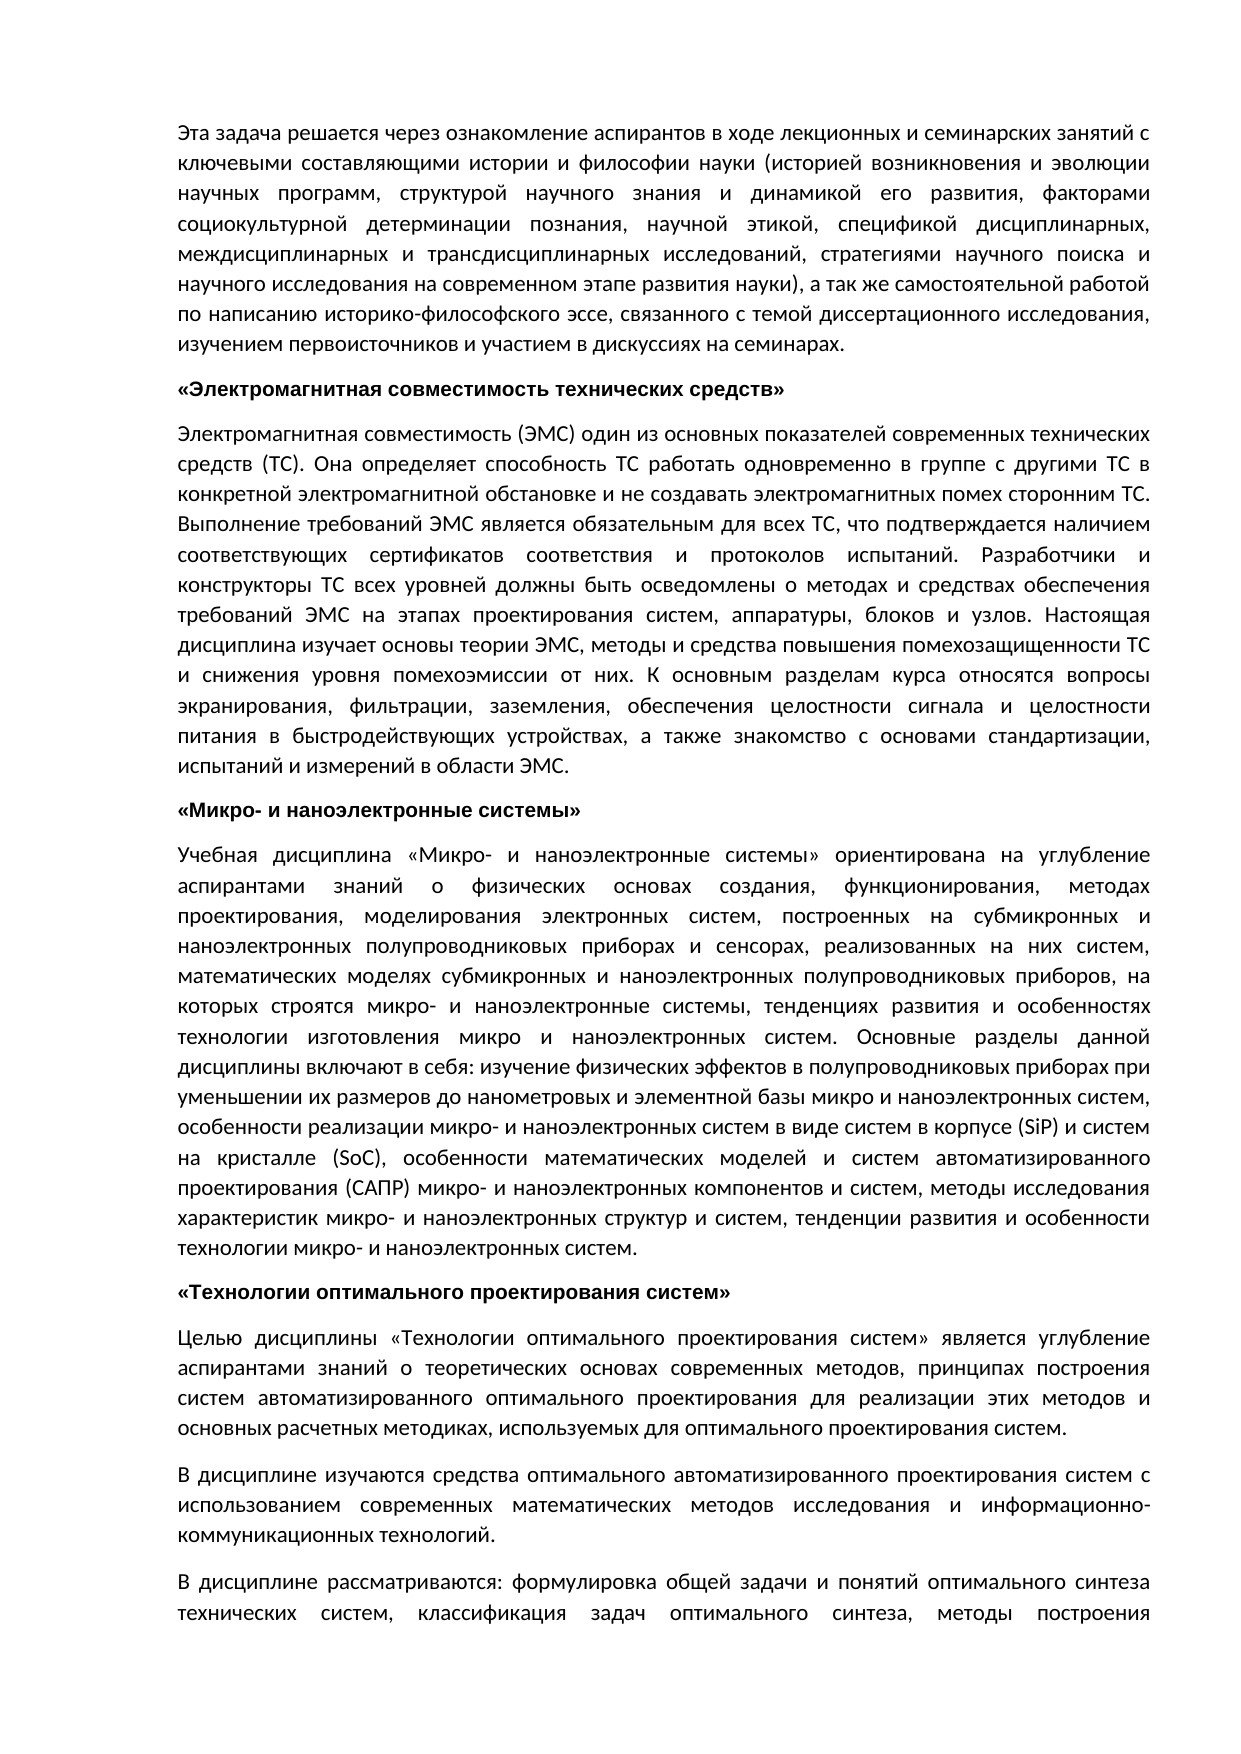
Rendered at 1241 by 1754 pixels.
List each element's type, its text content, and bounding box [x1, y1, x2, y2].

text «Технологии оптимального проектирования систем» [177, 1280, 1152, 1304]
text Эта задача решается через ознакомление аспирантов в ходе лекционных и семинарских занятий с ключевыми составляющими истории и философии науки (историей возникновения и эволюции научных программ, структурой научного знания и динамикой его развития, факторами социокультурной детерминации познания, научной этикой, спецификой дисциплинарных, междисциплинарных и трансдисциплинарных исследований, стратегиями научного поиска и научного исследования на современном этапе развития науки), а так же самостоятельной работой по написанию историко-философского эссе, связанного с темой диссертационного исследования, изучением первоисточников и участием в дискуссиях на семинарах. [177, 118, 1152, 358]
text Целью дисциплины «Технологии оптимального проектирования систем» является углубление аспирантами знаний о теоретических основах современных методов, принципах построения систем автоматизированного оптимального проектирования для реализации этих методов и основных расчетных методиках, используемых для оптимального проектирования систем. [177, 1323, 1152, 1441]
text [177, 1567, 1152, 1626]
text Электромагнитная совместимость (ЭМС) один из основных показателей современных технических средств (ТС). Она определяет способность ТС работать одновременно в группе с другими ТС в конкретной электромагнитной обстановке и не создавать электромагнитных помех сторонним ТС. Выполнение требований ЭМС является обязательным для всех ТС, что подтверждается наличием соответствующих сертификатов соответствия и протоколов испытаний. Разработчики и конструкторы ТС всех уровней должны быть осведомлены о методах и средствах обеспечения требований ЭМС на этапах проектирования систем, аппаратуры, блоков и узлов. Настоящая дисциплина изучает основы теории ЭМС, методы и средства повышения помехозащищенности ТС и снижения уровня помехоэмиссии от них. К основным разделам курса относятся вопросы экранирования, фильтрации, заземления, обеспечения целостности сигнала и целостности питания в быстродействующих устройствах, а также знакомство с основами стандартизации, испытаний и измерений в области ЭМС. [177, 419, 1152, 779]
text «Электромагнитная совместимость технических средств» [177, 376, 1152, 400]
text Учебная дисциплина «Микро- и наноэлектронные системы» ориентирована на углубление аспирантами знаний о физических основах создания, функционирования, методах проектирования, моделирования электронных систем, построенных на субмикронных и наноэлектронных полупроводниковых приборах и сенсорах, реализованных на них систем, математических моделях субмикронных и наноэлектронных полупроводниковых приборов, на которых строятся микро- и наноэлектронные системы, тенденциях развития и особенностях технологии изготовления микро и наноэлектронных систем. Основные разделы данной дисциплины включают в себя: изучение физических эффектов в полупроводниковых приборах при уменьшении их размеров до нанометровых и элементной базы микро и наноэлектронных систем, особенности реализации микро- и наноэлектронных систем в виде систем в корпусе (SiP) и систем на кристалле (SoC), особенности математических моделей и систем автоматизированного проектирования (САПР) микро- и наноэлектронных компонентов и систем, методы исследования характеристик микро- и наноэлектронных структур и систем, тенденции развития и особенности технологии микро- и наноэлектронных систем. [177, 841, 1152, 1261]
text «Микро- и наноэлектронные системы» [177, 798, 1152, 822]
text В дисциплине изучаются средства оптимального автоматизированного проектирования систем с использованием современных математических методов исследования и информационно-коммуникационных технологий. [177, 1460, 1152, 1549]
